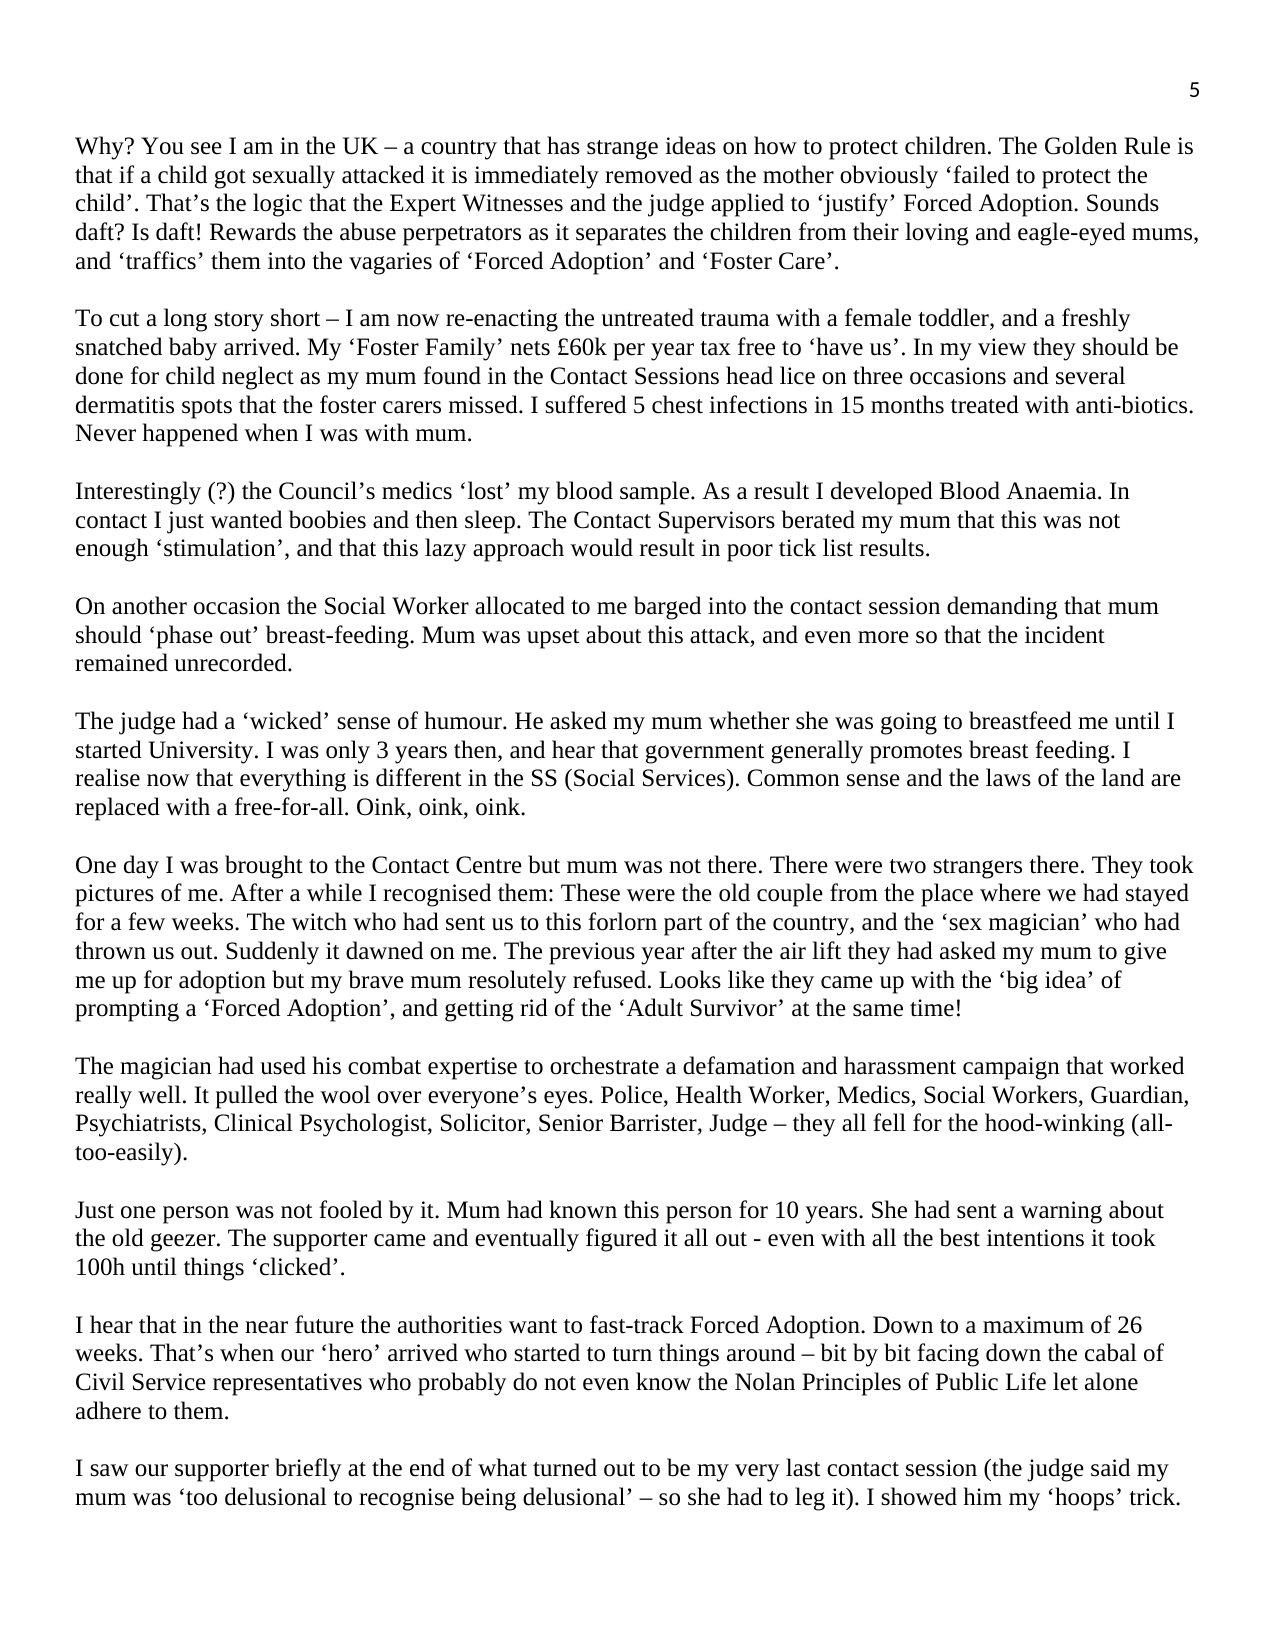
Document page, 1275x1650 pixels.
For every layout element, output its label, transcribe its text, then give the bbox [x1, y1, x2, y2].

text The magician had used his combat expertise to orchestrate a defamation and harassment campaign that worked really well. It pulled the wool over everyone’s eyes. Police, Health Worker, Medics, Social Workers, Guardian, Psychiatrists, Clinical Psychologist, Solicitor, Senior Barrister, Judge – they all fell for the hood-winking (all-too-easily). [75, 1051, 1200, 1166]
text To cut a long story short – I am now re-enacting the untreated trauma with a female toddler, and a freshly snatched baby arrived. My ‘Foster Family’ nets £60k per year tax free to ‘have us’. In my view they should be done for child neglect as my mum found in the Contact Sessions head lice on three occasions and several dermatitis spots that the foster carers missed. I suffered 5 chest infections in 15 months treated with anti-biotics. Never happened when I was with mum. [75, 303, 1200, 447]
text The judge had a ‘wicked’ sense of humour. He asked my mum whether she was going to breastfeed me until I started University. I was only 3 years then, and hear that government generally promotes breast feeding. I realise now that everything is different in the SS (Social Services). Common sense and the laws of the land are replaced with a free-for-all. Oink, oink, oink. [75, 706, 1200, 821]
text Why? You see I am in the UK – a country that has strange ideas on how to protect children. The Golden Rule is that if a child got sexually attacked it is immediately removed as the mother obviously ‘failed to protect the child’. That’s the logic that the Expert Witnesses and the judge applied to ‘justify’ Forced Adoption. Sounds daft? Is daft! Rewards the abuse perpetrators as it separates the children from their loving and eagle-eyed mums, and ‘traffics’ them into the vagaries of ‘Forced Adoption’ and ‘Foster Care’. [75, 131, 1200, 275]
text I saw our supporter briefly at the end of what turned out to be my very last contact session (the judge said my mum was ‘too delusional to recognise being delusional’ – so she had to leg it). I showed him my ‘hoops’ trick. [75, 1453, 1200, 1511]
text On another occasion the Social Worker allocated to me barged into the contact session demanding that mum should ‘phase out’ breast-feeding. Mum was upset about this attack, and even more so that the incident remained unrecorded. [75, 591, 1200, 677]
text I hear that in the near future the authorities want to fast-track Forced Adoption. Down to a maximum of 26 weeks. That’s when our ‘hero’ arrived who started to turn things around – bit by bit facing down the cabal of Civil Service representatives who probably do not even know the Nolan Principles of Public Life let alone adhere to them. [75, 1310, 1200, 1425]
text Just one person was not fooled by it. Mum had known this person for 10 years. She had sent a warning about the old geezer. The supporter came and eventually figured it all out - even with all the best intentions it took 100h until things ‘clicked’. [75, 1195, 1200, 1281]
text Interestingly (?) the Council’s medics ‘lost’ my blood sample. As a result I developed Blood Anaemia. In contact I just wanted boobies and then sleep. The Contact Supervisors berated my mum that this was not enough ‘stimulation’, and that this lazy approach would result in poor tick list results. [75, 476, 1200, 562]
text One day I was brought to the Contact Centre but mum was not there. There were two strangers there. They took pictures of me. After a while I recognised them: These were the old couple from the place where we had stayed for a few weeks. The witch who had sent us to this forlorn part of the country, and the ‘sex magician’ who had thrown us out. Suddenly it dawned on me. The previous year after the air lift they had asked my mum to give me up for adoption but my brave mum resolutely refused. Looks like they came up with the ‘big idea’ of prompting a ‘Forced Adoption’, and getting rid of the ‘Adult Survivor’ at the same time! [75, 850, 1200, 1022]
